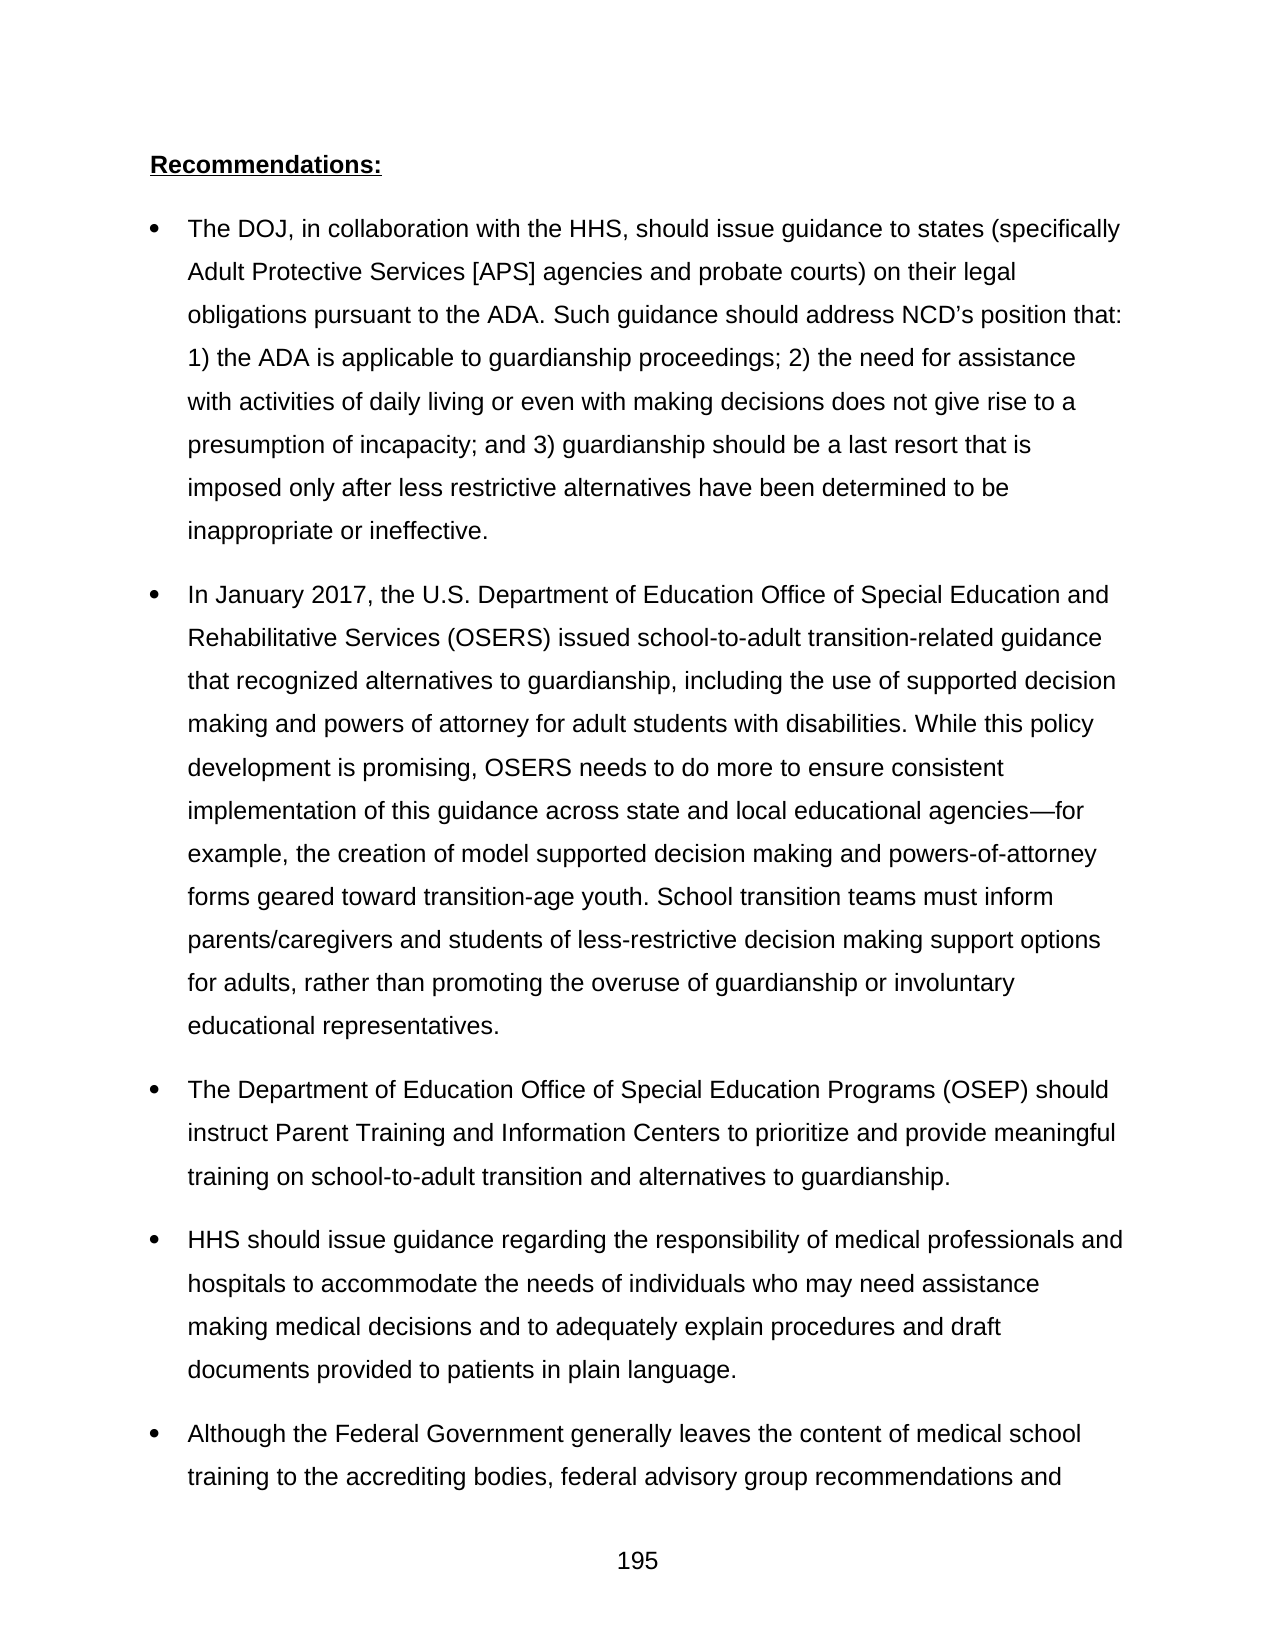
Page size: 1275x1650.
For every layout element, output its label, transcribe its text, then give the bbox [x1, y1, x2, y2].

text In January 2017, the U.S. Department of Education Office of Special Education and Rehabilitative Services (OSERS) issued school-to-adult transition-related guidance that recognized alternatives to guardianship, including the use of supported decision making and powers of attorney for adult students with disabilities. While this policy development is promising, OSERS needs to do more to ensure consistent implementation of this guidance across state and local educational agencies—for example, the creation of model supported decision making and powers-of-attorney forms geared toward transition-age youth. School transition teams must inform parents/caregivers and students of less-restrictive decision making support options for adults, rather than promoting the overuse of guardianship or involuntary educational representatives. [150, 580, 1125, 1040]
text The Department of Education Office of Special Education Programs (OSEP) should instruct Parent Training and Information Centers to prioritize and provide meaningful training on school-to-adult transition and alternatives to guardianship. [150, 1075, 1125, 1190]
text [150, 1419, 1125, 1491]
text HHS should issue guidance regarding the responsibility of medical professionals and hospitals to accommodate the needs of individuals who may need assistance making medical decisions and to adequately explain procedures and draft documents provided to patients in plain language. [150, 1226, 1125, 1384]
text The DOJ, in collaboration with the HHS, should issue guidance to states (specifically Adult Protective Services [APS] agencies and probate courts) on their legal obligations pursuant to the ADA. Such guidance should address NCD’s position that: 1) the ADA is applicable to guardianship proceedings; 2) the need for assistance with activities of daily living or even with making decisions does not give rise to a presumption of incapacity; and 3) guardianship should be a last resort that is imposed only after less restrictive alternatives have been determined to be inappropriate or ineffective. [150, 214, 1125, 545]
text Recommendations: [150, 150, 1125, 179]
